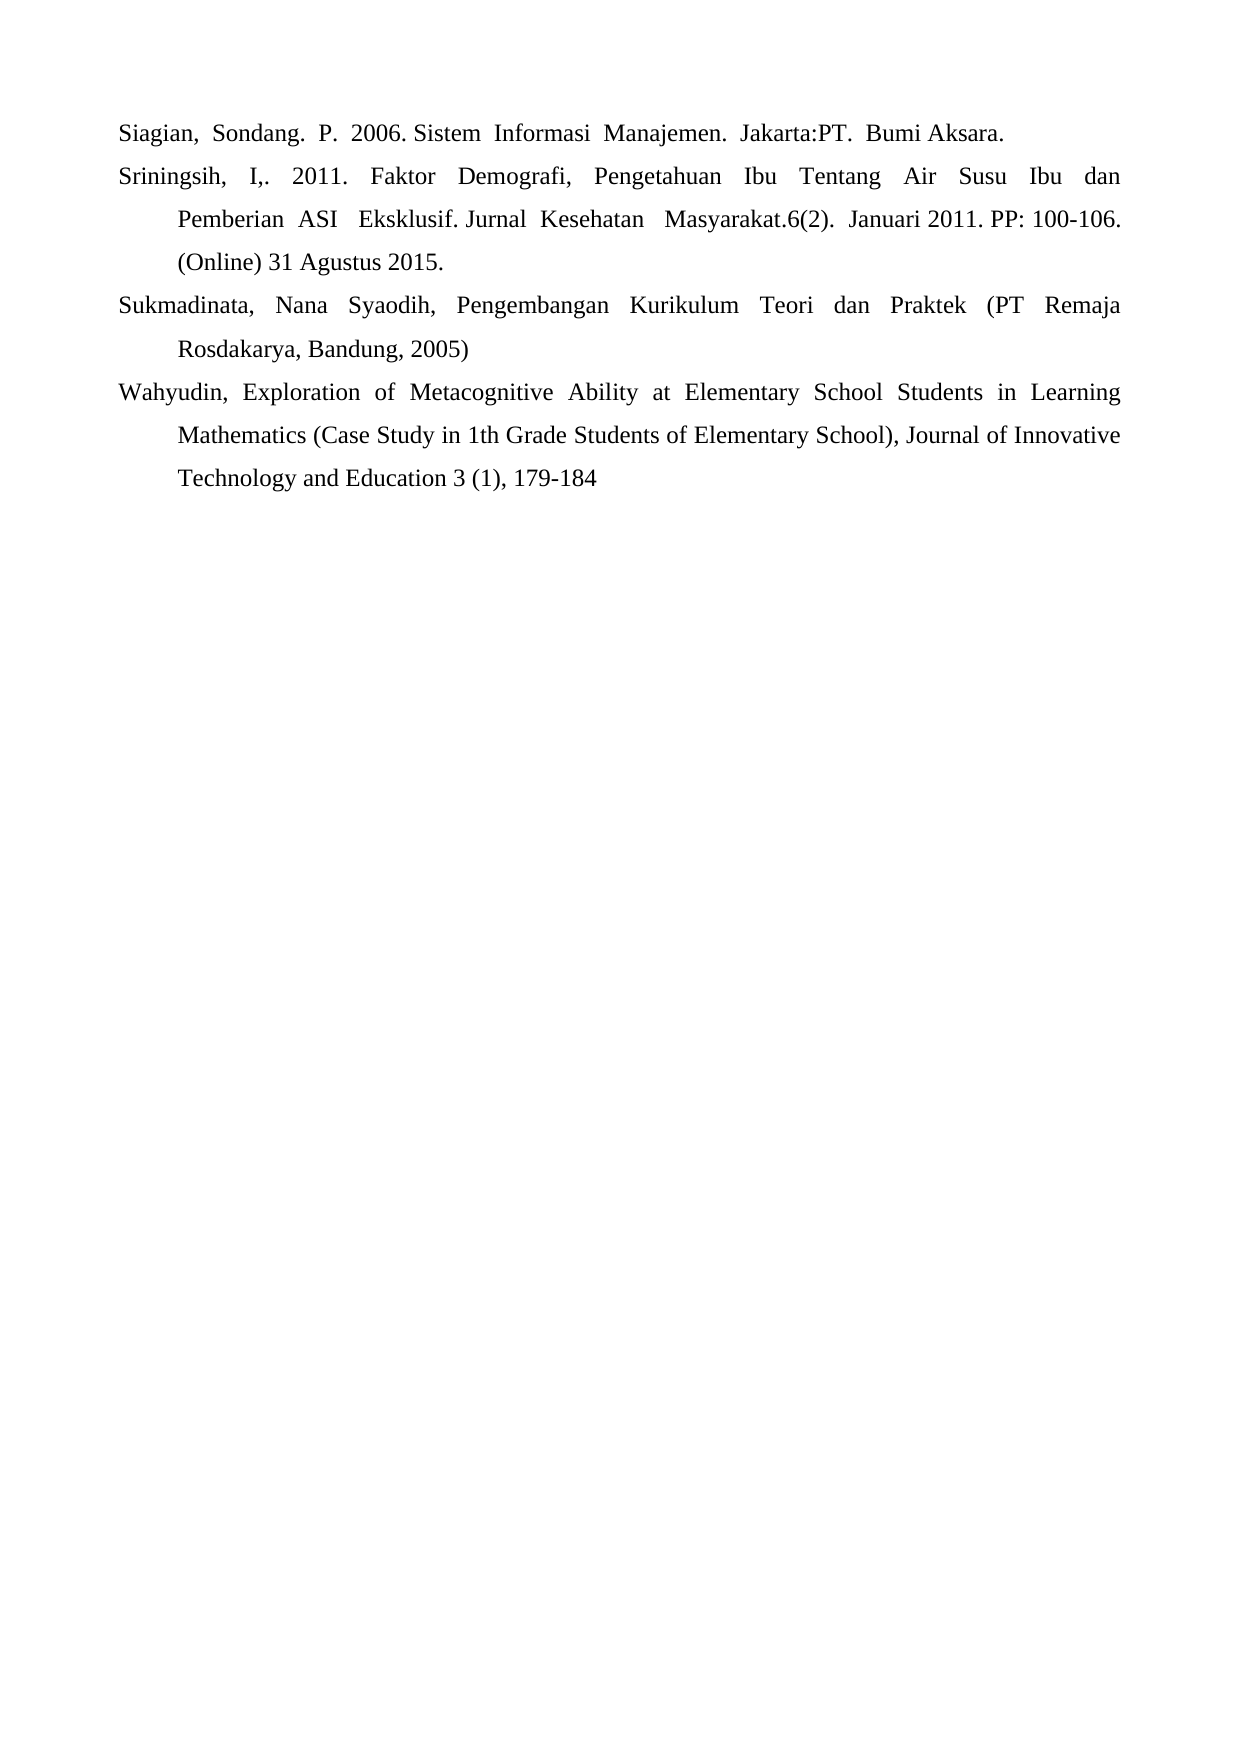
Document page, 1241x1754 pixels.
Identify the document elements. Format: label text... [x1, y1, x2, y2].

text Wahyudin, Exploration of Metacognitive Ability at Elementary School Students in Learning Mathematics (Case Study in 1th Grade Students of Elementary School), Journal of Innovative Technology and Education 3 (1), 179-184 [118, 377, 1122, 492]
text Sriningsih, I,. 2011. Faktor Demografi, Pengetahuan Ibu Tentang Air Susu Ibu dan Pemberian ASI Eksklusif. Jurnal Kesehatan Masyarakat.6(2). Januari 2011. PP: 100-106. (Online) 31 Agustus 2015. [118, 161, 1122, 276]
text Sukmadinata, Nana Syaodih, Pengembangan Kurikulum Teori dan Praktek (PT Remaja Rosdakarya, Bandung, 2005) [118, 291, 1122, 362]
text Siagian, Sondang. P. 2006. Sistem Informasi Manajemen. Jakarta:PT. Bumi Aksara. [118, 118, 1122, 147]
